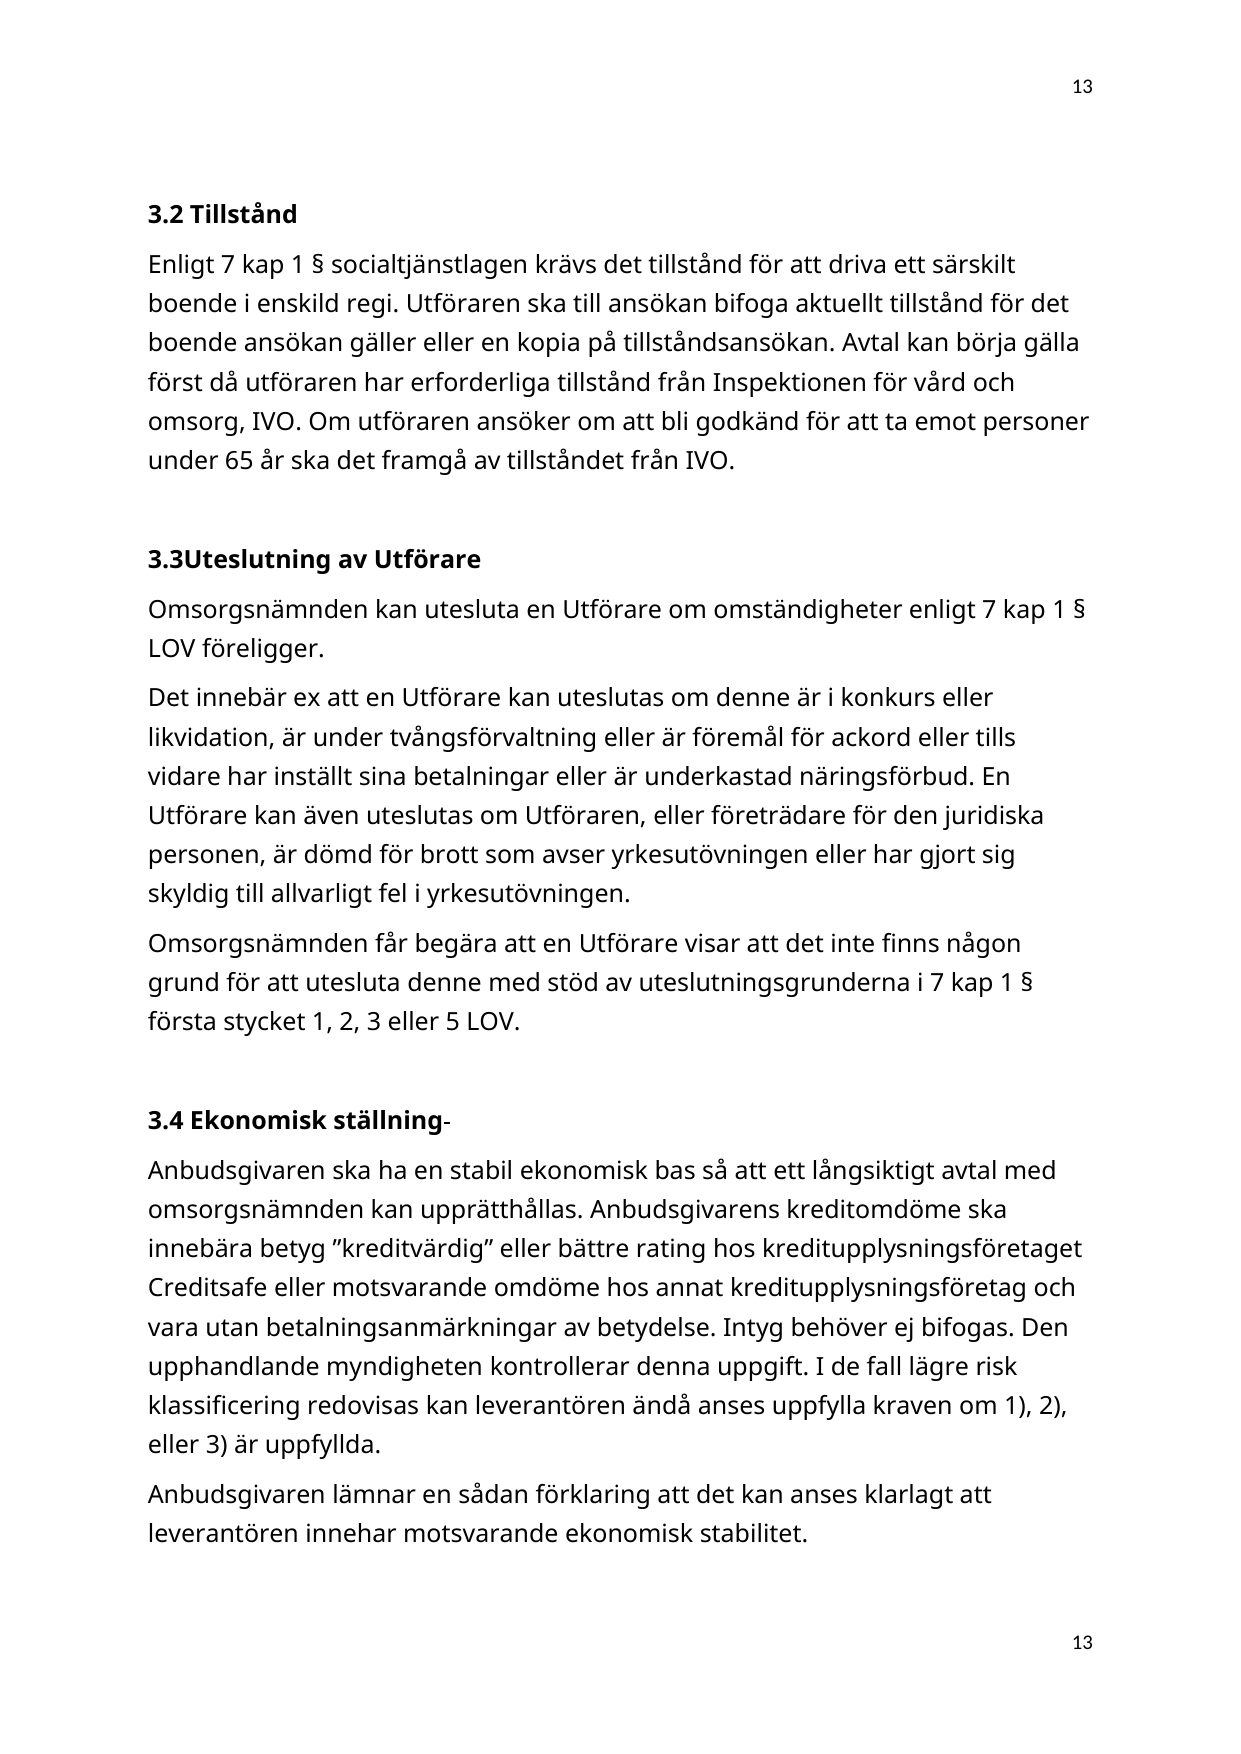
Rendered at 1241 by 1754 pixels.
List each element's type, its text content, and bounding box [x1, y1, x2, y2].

text Anbudsgivaren ska ha en stabil ekonomisk bas så att ett långsiktigt avtal med omsorgsnämnden kan upprätthållas. Anbudsgivarens kreditomdöme ska innebära betyg ”kreditvärdig” eller bättre rating hos kreditupplysningsföretaget Creditsafe eller motsvarande omdöme hos annat kreditupplysningsföretag och vara utan betalningsanmärkningar av betydelse. Intyg behöver ej bifogas. Den upphandlande myndigheten kontrollerar denna uppgift. I de fall lägre risk klassificering redovisas kan leverantören ändå anses uppfylla kraven om 1), 2), eller 3) är uppfyllda. [148, 1153, 1093, 1461]
list Anbudsgivaren lämnar en sådan förklaring att det kan anses klarlagt att leverantören innehar motsvarande ekonomisk stabilitet. [148, 1476, 1093, 1549]
text Det innebär ex att en Utförare kan uteslutas om denne är i konkurs eller likvidation, är under tvångsförvaltning eller är föremål för ackord eller tills vidare har inställt sina betalningar eller är underkastad näringsförbud. En Utförare kan även uteslutas om Utföraren, eller företrädare för den juridiska personen, är dömd för brott som avser yrkesutövningen eller har gjort sig skyldig till allvarligt fel i yrkesutövningen. [148, 680, 1093, 910]
text 3.4 Ekonomisk ställning [148, 1103, 1093, 1137]
text Omsorgsnämnden kan utesluta en Utförare om omständigheter enligt 7 kap 1 § LOV föreligger. [148, 591, 1093, 664]
text 3.2 Tillstånd [148, 197, 1093, 231]
text Omsorgsnämnden får begära att en Utförare visar att det inte finns någon grund för att utesluta denne med stöd av uteslutningsgrunderna i 7 kap 1 § första stycket 1, 2, 3 eller 5 LOV. [148, 926, 1093, 1038]
text Enligt 7 kap 1 § socialtjänstlagen krävs det tillstånd för att driva ett särskilt boende i enskild regi. Utföraren ska till ansökan bifoga aktuellt tillstånd för det boende ansökan gäller eller en kopia på tillståndsansökan. Avtal kan börja gälla först då utföraren har erforderliga tillstånd från Inspektionen för vård och omsorg, IVO. Om utföraren ansöker om att bli godkänd för att ta emot personer under 65 år ska det framgå av tillståndet från IVO. [148, 247, 1093, 477]
text 3.3Uteslutning av Utförare [148, 542, 1093, 576]
